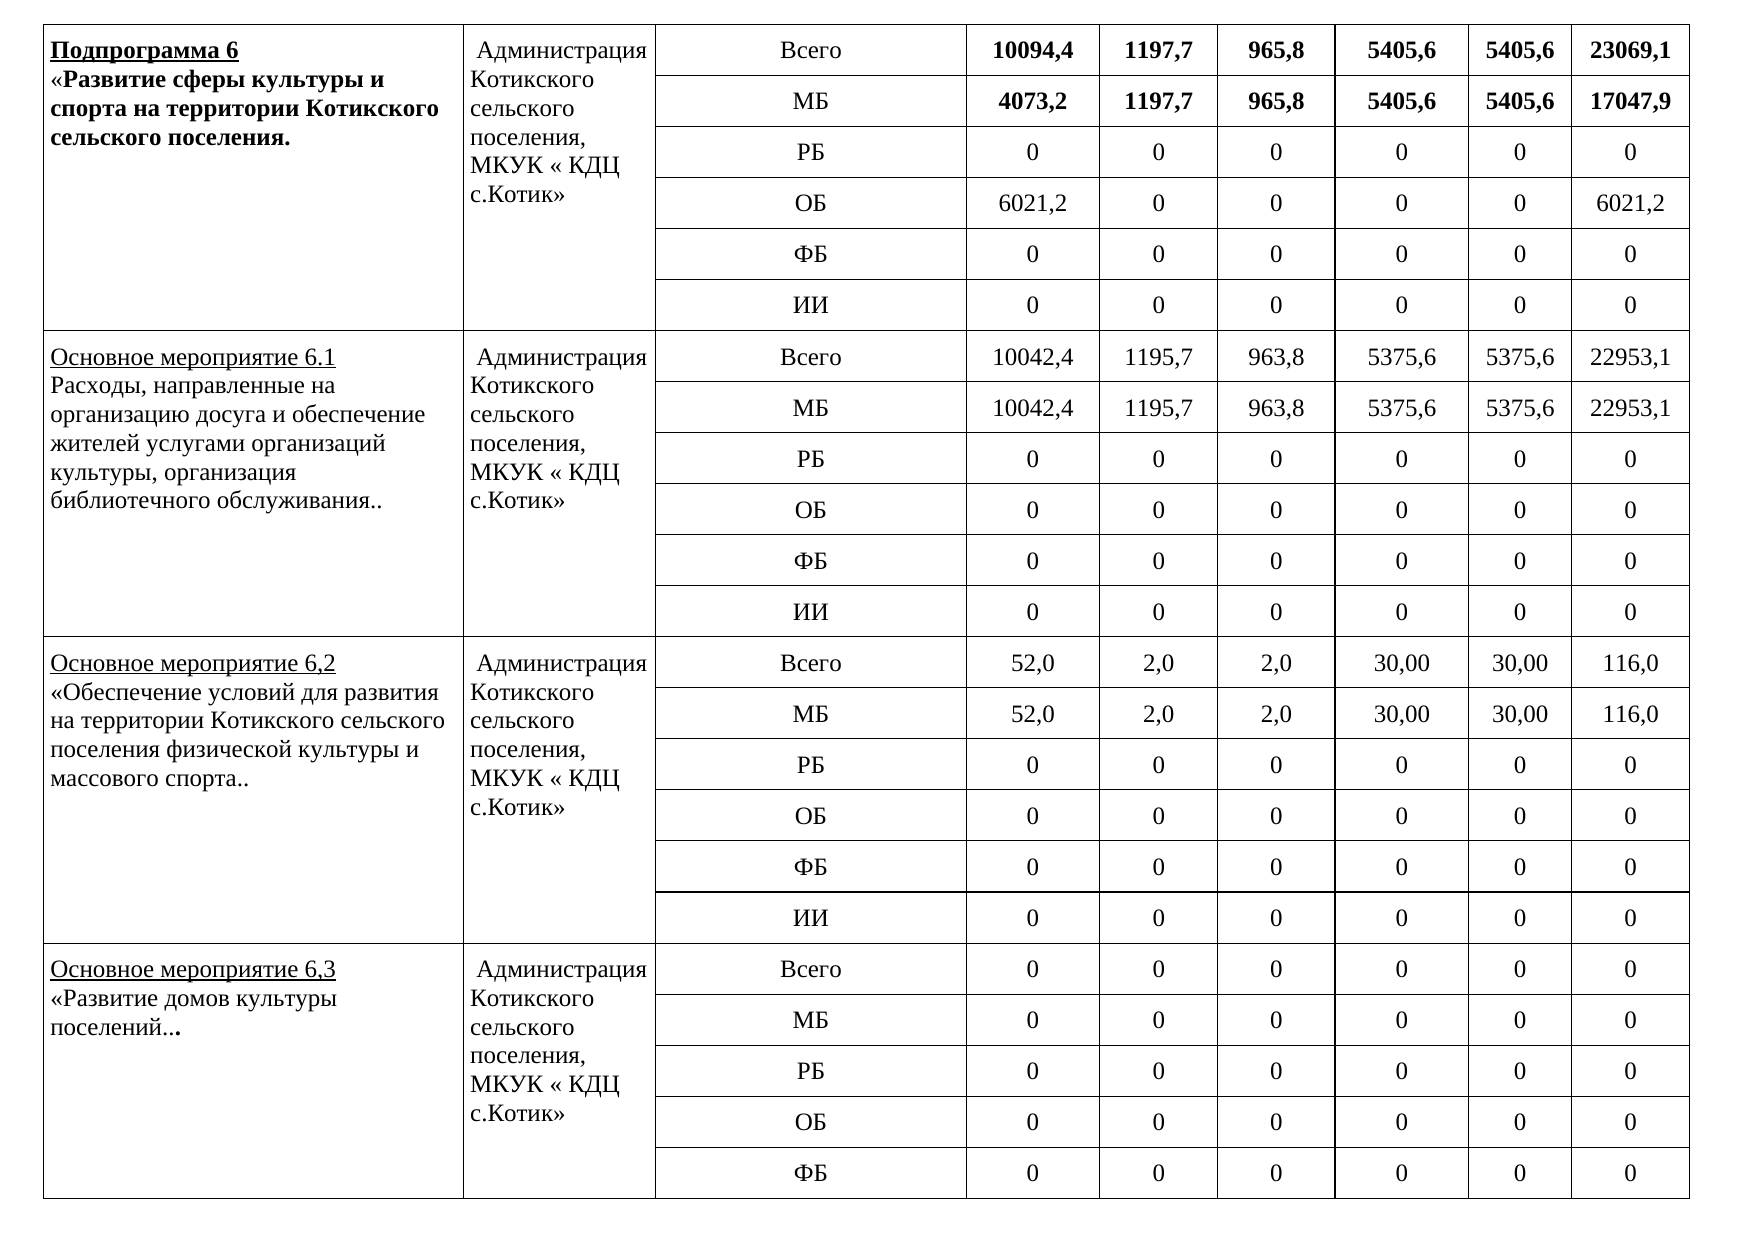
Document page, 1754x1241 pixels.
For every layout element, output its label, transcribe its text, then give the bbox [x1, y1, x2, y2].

table_cell 0 [967, 790, 1099, 840]
table_cell 10042,4 [967, 331, 1099, 381]
table_cell 30,00 [1336, 637, 1468, 687]
table_cell Администрация Котикского сельского поселения, МКУК « КДЦ с.Котик» [464, 25, 655, 330]
table_cell 0 [1100, 1148, 1217, 1198]
table_cell 0 [1100, 944, 1217, 993]
table_cell 5405,6 [1469, 25, 1571, 75]
table_cell 0 [1469, 484, 1571, 534]
table_cell 0 [1100, 586, 1217, 636]
table_cell ИИ [656, 280, 966, 330]
table_cell 0 [1572, 790, 1689, 840]
table_cell 965,8 [1218, 76, 1334, 126]
table_cell 52,0 [967, 637, 1099, 687]
table_cell 0 [1572, 1148, 1689, 1198]
table_cell 0 [1469, 841, 1571, 891]
table_cell 0 [1336, 433, 1468, 483]
table_cell 0 [1100, 841, 1217, 891]
table_cell 0 [1336, 280, 1468, 330]
table_cell 0 [967, 944, 1099, 993]
table_cell 1195,7 [1100, 331, 1217, 381]
table_cell ФБ [656, 535, 966, 585]
table_cell Всего [656, 637, 966, 687]
table_cell 0 [1100, 535, 1217, 585]
table_cell 0 [967, 586, 1099, 636]
table_cell 0 [1336, 229, 1468, 279]
table_cell 0 [1572, 229, 1689, 279]
table_cell 0 [1469, 433, 1571, 483]
table_cell 1195,7 [1100, 382, 1217, 432]
table_cell 0 [967, 280, 1099, 330]
table_cell 0 [1572, 1046, 1689, 1096]
table_cell 0 [1572, 484, 1689, 534]
table_cell Основное мероприятие 6.1 Расходы, направленные на организацию досуга и обеспечение жителей услугами организаций культуры, организация библиотечного обслуживания.. [44, 331, 463, 636]
table_cell 0 [1100, 893, 1217, 942]
table_cell ФБ [656, 1148, 966, 1198]
table_cell 6021,2 [967, 178, 1099, 228]
table_cell 0 [1469, 1148, 1571, 1198]
table_cell 0 [1218, 995, 1334, 1044]
table_cell 0 [967, 229, 1099, 279]
table_cell 0 [1469, 995, 1571, 1044]
table_cell ФБ [656, 229, 966, 279]
table_cell 116,0 [1572, 637, 1689, 687]
table_cell 0 [1469, 586, 1571, 636]
table_cell 0 [1572, 535, 1689, 585]
table_cell 0 [1572, 893, 1689, 942]
table_cell 0 [1572, 739, 1689, 789]
table_cell 0 [1469, 739, 1571, 789]
table_cell 0 [967, 841, 1099, 891]
table_cell 965,8 [1218, 25, 1334, 75]
table_cell МБ [656, 995, 966, 1044]
table_cell 0 [1218, 127, 1334, 177]
table_cell 0 [1469, 893, 1571, 942]
table_cell 0 [1100, 1046, 1217, 1096]
table_cell 0 [1336, 739, 1468, 789]
table_cell ОБ [656, 178, 966, 228]
table_cell 0 [1572, 995, 1689, 1044]
table_cell 1197,7 [1100, 25, 1217, 75]
table_cell 0 [1336, 1148, 1468, 1198]
table_cell 0 [967, 995, 1099, 1044]
table_cell 0 [1469, 790, 1571, 840]
table_cell 0 [967, 1046, 1099, 1096]
table_cell 0 [1218, 893, 1334, 942]
table_cell 30,00 [1469, 637, 1571, 687]
table_cell 0 [1100, 127, 1217, 177]
table_cell 0 [1218, 944, 1334, 993]
table_cell 0 [967, 127, 1099, 177]
table_cell 10094,4 [967, 25, 1099, 75]
table_cell 0 [1218, 1148, 1334, 1198]
table_cell 0 [1100, 790, 1217, 840]
table_cell 10042,4 [967, 382, 1099, 432]
table_cell 0 [1336, 893, 1468, 942]
table_cell 0 [1572, 433, 1689, 483]
table_cell 0 [1100, 484, 1217, 534]
table_cell 0 [1336, 484, 1468, 534]
table_cell ОБ [656, 1097, 966, 1147]
table_cell 0 [1469, 535, 1571, 585]
table_cell 0 [1218, 841, 1334, 891]
table_cell 0 [1469, 944, 1571, 993]
table_cell 0 [1469, 127, 1571, 177]
table_cell 5375,6 [1336, 331, 1468, 381]
table_cell ОБ [656, 484, 966, 534]
table_cell 0 [967, 484, 1099, 534]
table_cell 0 [1336, 178, 1468, 228]
table_cell 0 [1336, 1097, 1468, 1147]
table_cell 1197,7 [1100, 76, 1217, 126]
table_cell РБ [656, 433, 966, 483]
table_cell ИИ [656, 893, 966, 942]
table_cell 0 [1336, 995, 1468, 1044]
table_cell 5405,6 [1469, 76, 1571, 126]
table_cell РБ [656, 1046, 966, 1096]
table_cell 5405,6 [1336, 25, 1468, 75]
table_cell 0 [1572, 944, 1689, 993]
table_cell 5405,6 [1336, 76, 1468, 126]
table_cell 0 [1469, 280, 1571, 330]
table_cell 963,8 [1218, 331, 1334, 381]
table_cell 22953,1 [1572, 382, 1689, 432]
table_cell 0 [967, 739, 1099, 789]
table_cell МБ [656, 76, 966, 126]
table_cell 0 [1218, 586, 1334, 636]
table_cell РБ [656, 127, 966, 177]
table_cell Всего [656, 944, 966, 993]
table_cell РБ [656, 739, 966, 789]
table_cell 0 [1469, 178, 1571, 228]
table_cell 5375,6 [1469, 382, 1571, 432]
table_cell 2,0 [1100, 637, 1217, 687]
table_cell ОБ [656, 790, 966, 840]
table_cell МБ [656, 688, 966, 738]
table_cell Всего [656, 331, 966, 381]
table_cell 0 [1100, 995, 1217, 1044]
table_cell 0 [1218, 790, 1334, 840]
table_cell 0 [1100, 1097, 1217, 1147]
table_cell 0 [1100, 433, 1217, 483]
table_cell 0 [967, 535, 1099, 585]
table_cell 22953,1 [1572, 331, 1689, 381]
table_cell 0 [1100, 280, 1217, 330]
table_cell 2,0 [1218, 637, 1334, 687]
table_cell Основное мероприятие 6,2 «Обеспечение условий для развития на территории Котикского сельского поселения физической культуры и массового спорта.. [44, 637, 463, 942]
table_cell 0 [1100, 229, 1217, 279]
table_cell 2,0 [1100, 688, 1217, 738]
table_cell 0 [1218, 484, 1334, 534]
table_cell 0 [1218, 280, 1334, 330]
table_cell 0 [1100, 178, 1217, 228]
table_cell 2,0 [1218, 688, 1334, 738]
table_cell 0 [1218, 178, 1334, 228]
table_cell 0 [1336, 1046, 1468, 1096]
table_cell МБ [656, 382, 966, 432]
table_cell 5375,6 [1469, 331, 1571, 381]
table_cell 30,00 [1469, 688, 1571, 738]
table_cell 17047,9 [1572, 76, 1689, 126]
table_cell Основное мероприятие 6,3 «Развитие домов культуры поселений... [44, 944, 463, 1198]
table_cell 0 [1336, 944, 1468, 993]
table_cell 0 [967, 1148, 1099, 1198]
table_cell 0 [1469, 1097, 1571, 1147]
table_cell 0 [1572, 280, 1689, 330]
table_cell Администрация Котикского сельского поселения, МКУК « КДЦ с.Котик» [464, 331, 655, 636]
table_cell 0 [1100, 739, 1217, 789]
table_cell 0 [1572, 841, 1689, 891]
table_cell 0 [1572, 1097, 1689, 1147]
table_cell 0 [1218, 739, 1334, 789]
table_cell 0 [967, 433, 1099, 483]
table_cell 0 [1572, 127, 1689, 177]
table_cell 0 [1218, 229, 1334, 279]
table_cell 0 [1336, 841, 1468, 891]
table_cell 963,8 [1218, 382, 1334, 432]
table_cell 0 [1218, 1097, 1334, 1147]
table_cell 0 [1336, 790, 1468, 840]
table_cell 52,0 [967, 688, 1099, 738]
table_cell Всего [656, 25, 966, 75]
table_cell Администрация Котикского сельского поселения, МКУК « КДЦ с.Котик» [464, 637, 655, 942]
table_cell 0 [1336, 586, 1468, 636]
table_cell 0 [1336, 127, 1468, 177]
table_cell 4073,2 [967, 76, 1099, 126]
table_cell 23069,1 [1572, 25, 1689, 75]
table_cell 0 [1218, 1046, 1334, 1096]
table_cell Подпрограмма 6 «Развитие сферы культуры и спорта на территории Котикского сельского поселения. [44, 25, 463, 330]
table_cell 0 [967, 893, 1099, 942]
table_cell 0 [1469, 229, 1571, 279]
table_cell ИИ [656, 586, 966, 636]
table_cell ФБ [656, 841, 966, 891]
table_cell 0 [967, 1097, 1099, 1147]
table_cell 0 [1336, 535, 1468, 585]
table_cell 0 [1218, 535, 1334, 585]
table_cell 6021,2 [1572, 178, 1689, 228]
table_cell Администрация Котикского сельского поселения, МКУК « КДЦ с.Котик» [464, 944, 655, 1198]
table_cell 30,00 [1336, 688, 1468, 738]
table_cell 0 [1572, 586, 1689, 636]
table_cell 116,0 [1572, 688, 1689, 738]
table_cell 0 [1218, 433, 1334, 483]
table_cell 0 [1469, 1046, 1571, 1096]
table_cell 5375,6 [1336, 382, 1468, 432]
